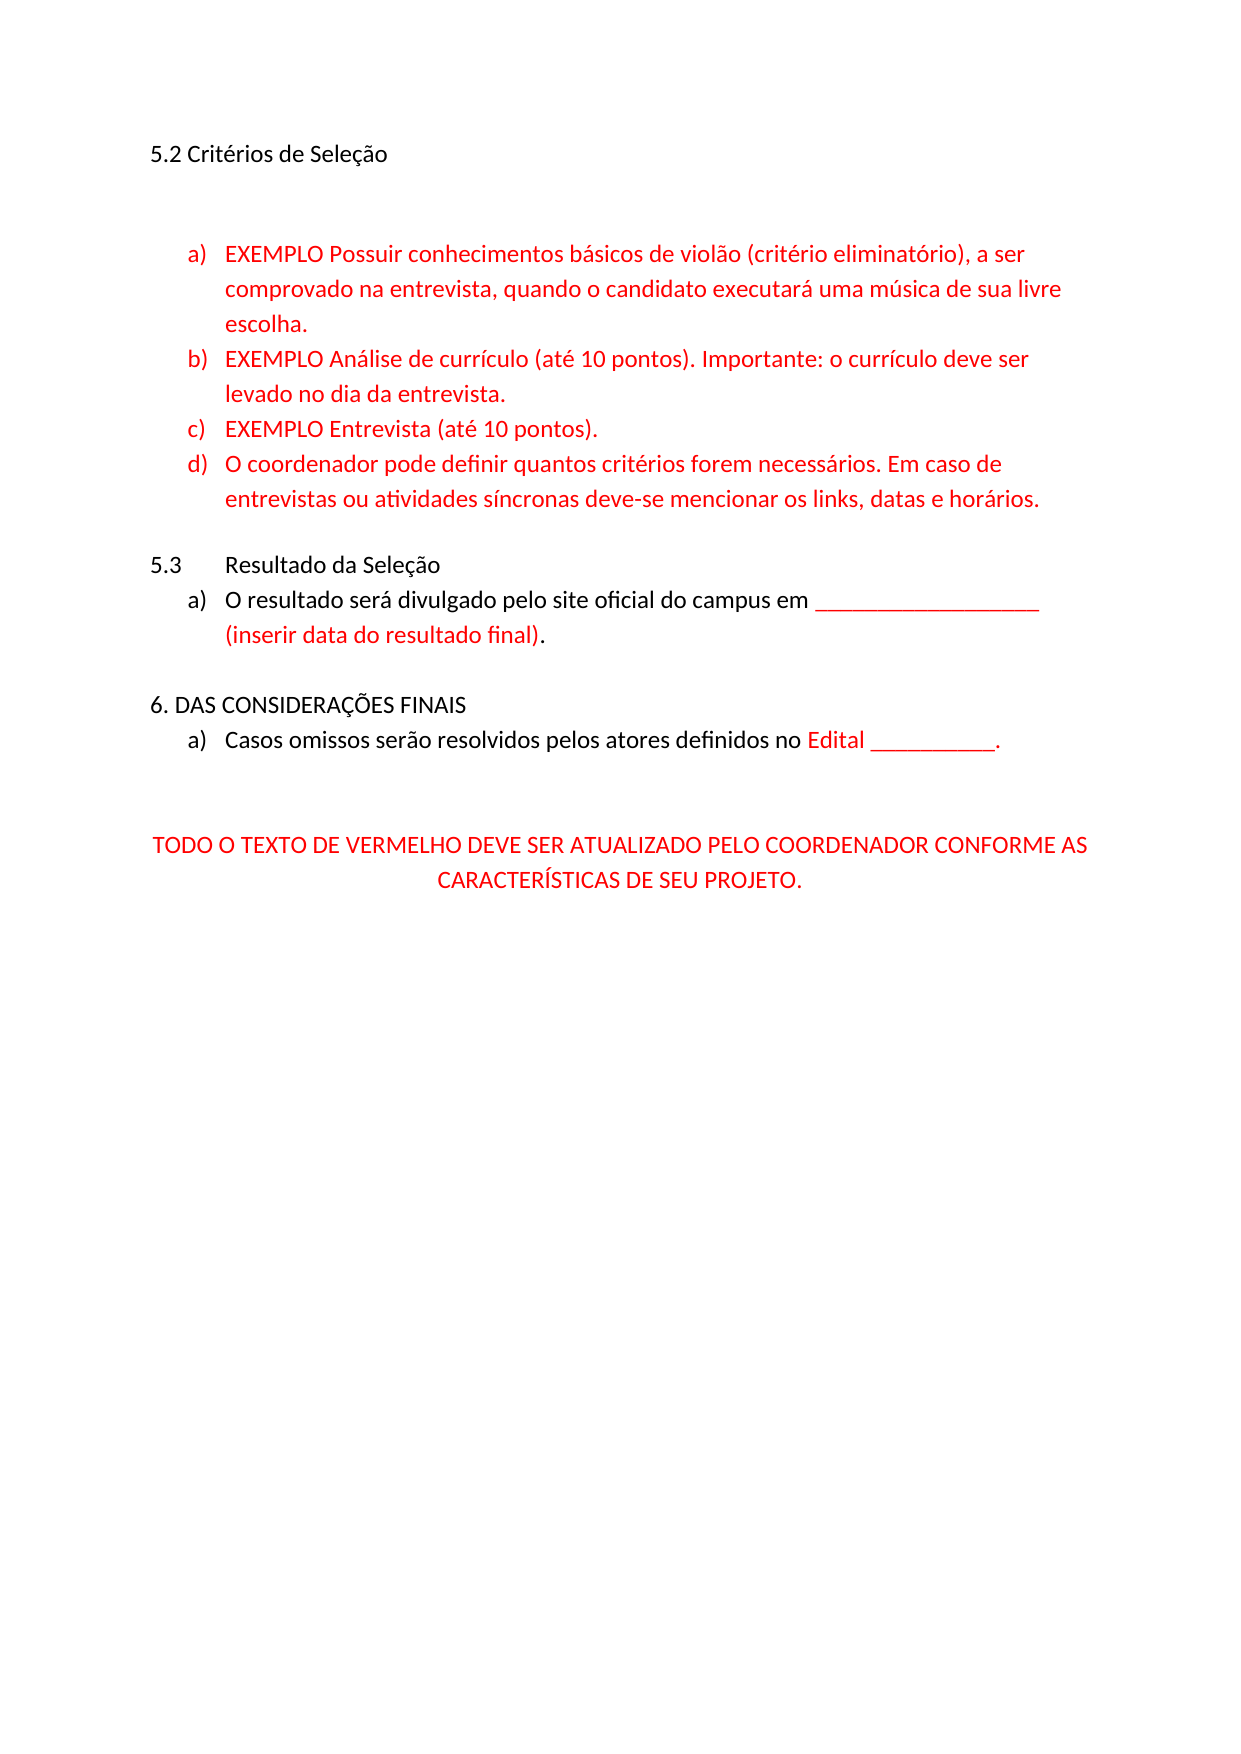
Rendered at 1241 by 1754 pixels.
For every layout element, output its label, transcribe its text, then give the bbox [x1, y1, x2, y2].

text TODO O TEXTO DE VERMELHO DEVE SER ATUALIZADO PELO COORDENADOR CONFORME AS CARACTERÍSTICAS DE SEU PROJETO. [150, 829, 1090, 894]
list O coordenador pode definir quantos critérios forem necessários. Em caso de entrevistas ou atividades síncronas deve-se mencionar os links, datas e horários. [187, 448, 1090, 514]
text 5.3 Resultado da Seleção [150, 549, 1090, 579]
text 5.2 Critérios de Seleção [150, 138, 1090, 169]
text 6. DAS CONSIDERAÇÕES FINAIS [150, 689, 1090, 719]
list EXEMPLO Análise de currículo (até 10 pontos). Importante: o currículo deve ser levado no dia da entrevista. [187, 343, 1090, 409]
list Casos omissos serão resolvidos pelos atores definidos no Edital __________. [187, 724, 1090, 754]
list O resultado será divulgado pelo site oficial do campus em __________________ (inserir data do resultado final). [187, 584, 1090, 649]
list EXEMPLO Entrevista (até 10 pontos). [187, 413, 1090, 444]
list EXEMPLO Possuir conhecimentos básicos de violão (critério eliminatório), a ser comprovado na entrevista, quando o candidato executará uma música de sua livre escolha. [187, 238, 1090, 339]
